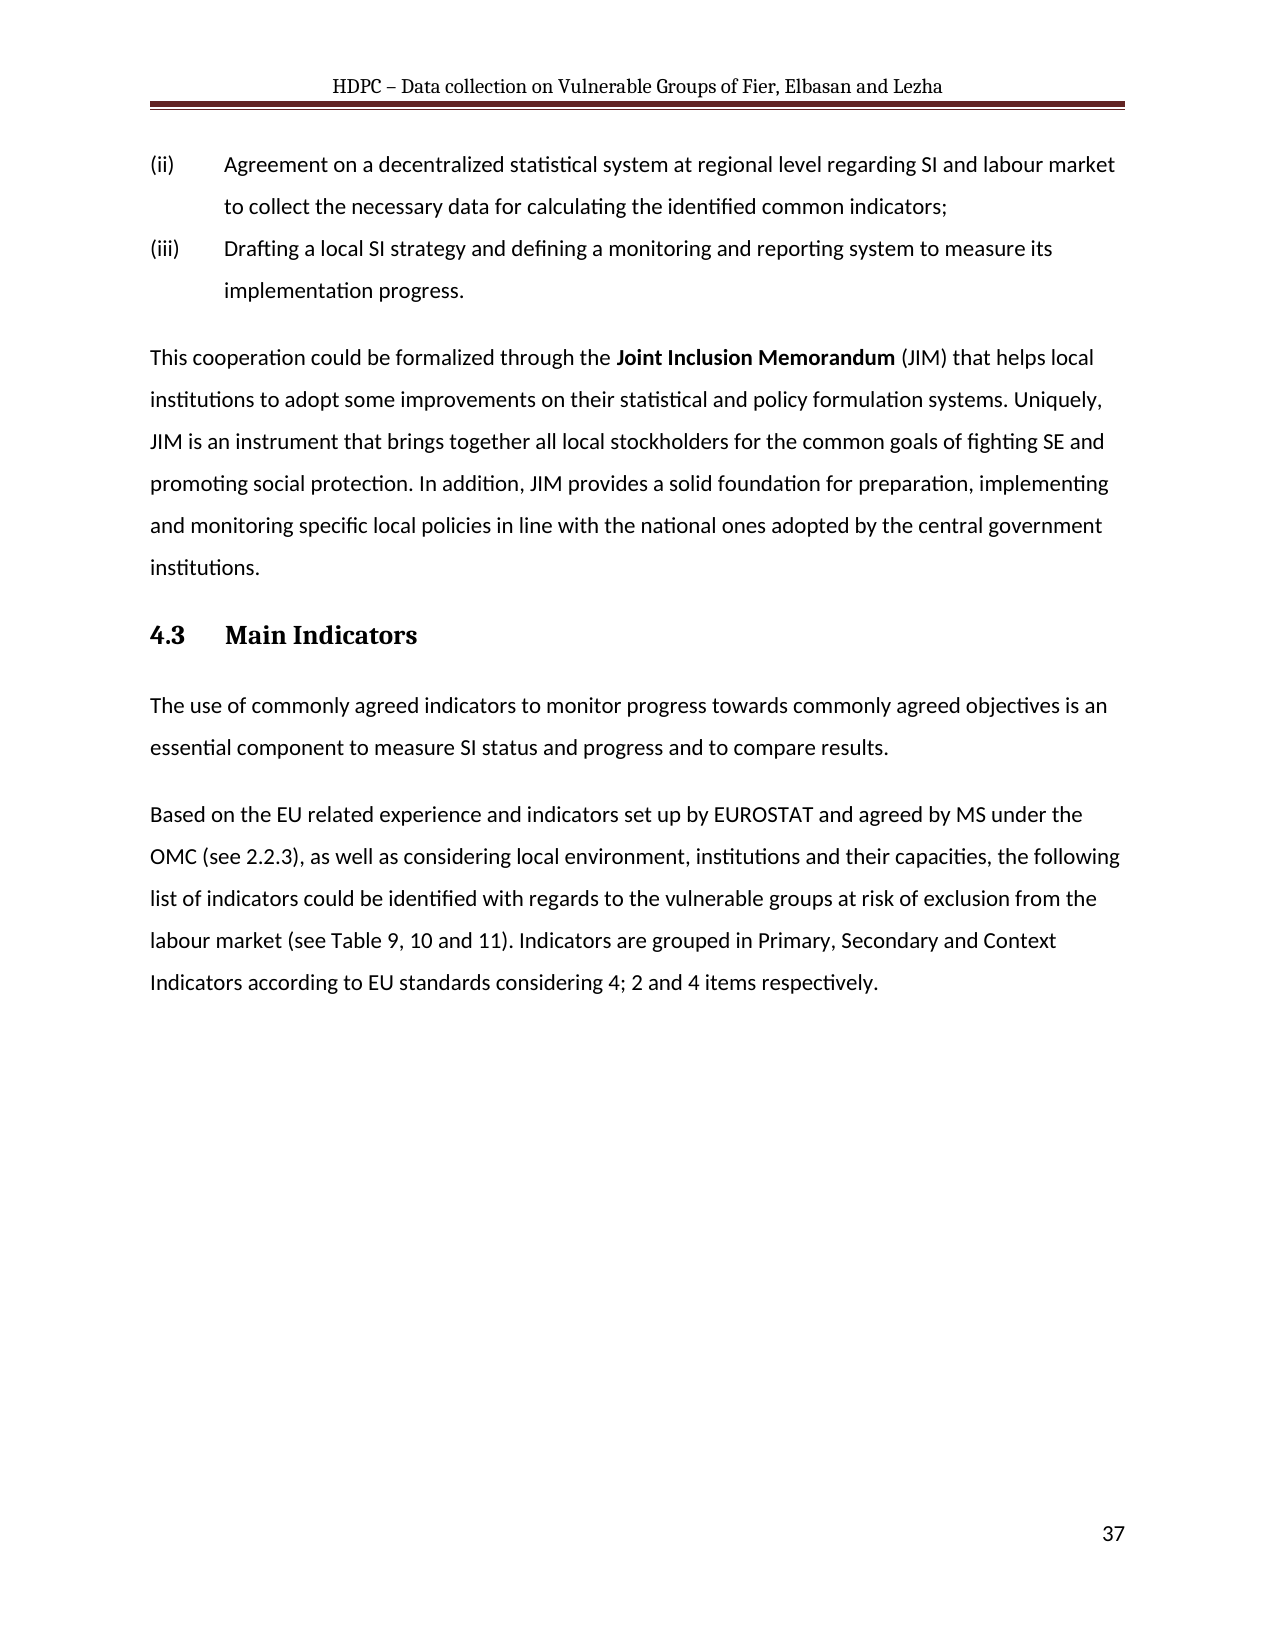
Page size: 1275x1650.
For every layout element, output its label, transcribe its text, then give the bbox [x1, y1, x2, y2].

list Drafting a local SI strategy and defining a monitoring and reporting system to measure its implementation progress. [150, 234, 1125, 304]
list Agreement on a decentralized statistical system at regional level regarding SI and labour market to collect the necessary data for calculating the identified common indicators; [150, 150, 1125, 220]
text This cooperation could be formalized through the Joint Inclusion Memorandum (JIM) that helps local institutions to adopt some improvements on their statistical and policy formulation systems. Uniquely, JIM is an instrument that brings together all local stockholders for the common goals of fighting SE and promoting social protection. In addition, JIM provides a solid foundation for preparation, implementing and monitoring specific local policies in line with the national ones adopted by the central government institutions. [150, 343, 1125, 581]
text Based on the EU related experience and indicators set up by EUROSTAT and agreed by MS under the OMC (see 2.2.3), as well as considering local environment, institutions and their capacities, the following list of indicators could be identified with regards to the vulnerable groups at risk of exclusion from the labour market (see Table 9, 10 and 11). Indicators are grouped in Primary, Secondary and Context Indicators according to EU standards considering 4; 2 and 4 items respectively. [150, 800, 1125, 996]
text The use of commonly agreed indicators to monitor progress towards commonly agreed objectives is an essential component to measure SI status and progress and to compare results. [150, 691, 1125, 761]
subtitle 4.3 Main Indicators [150, 620, 1125, 651]
